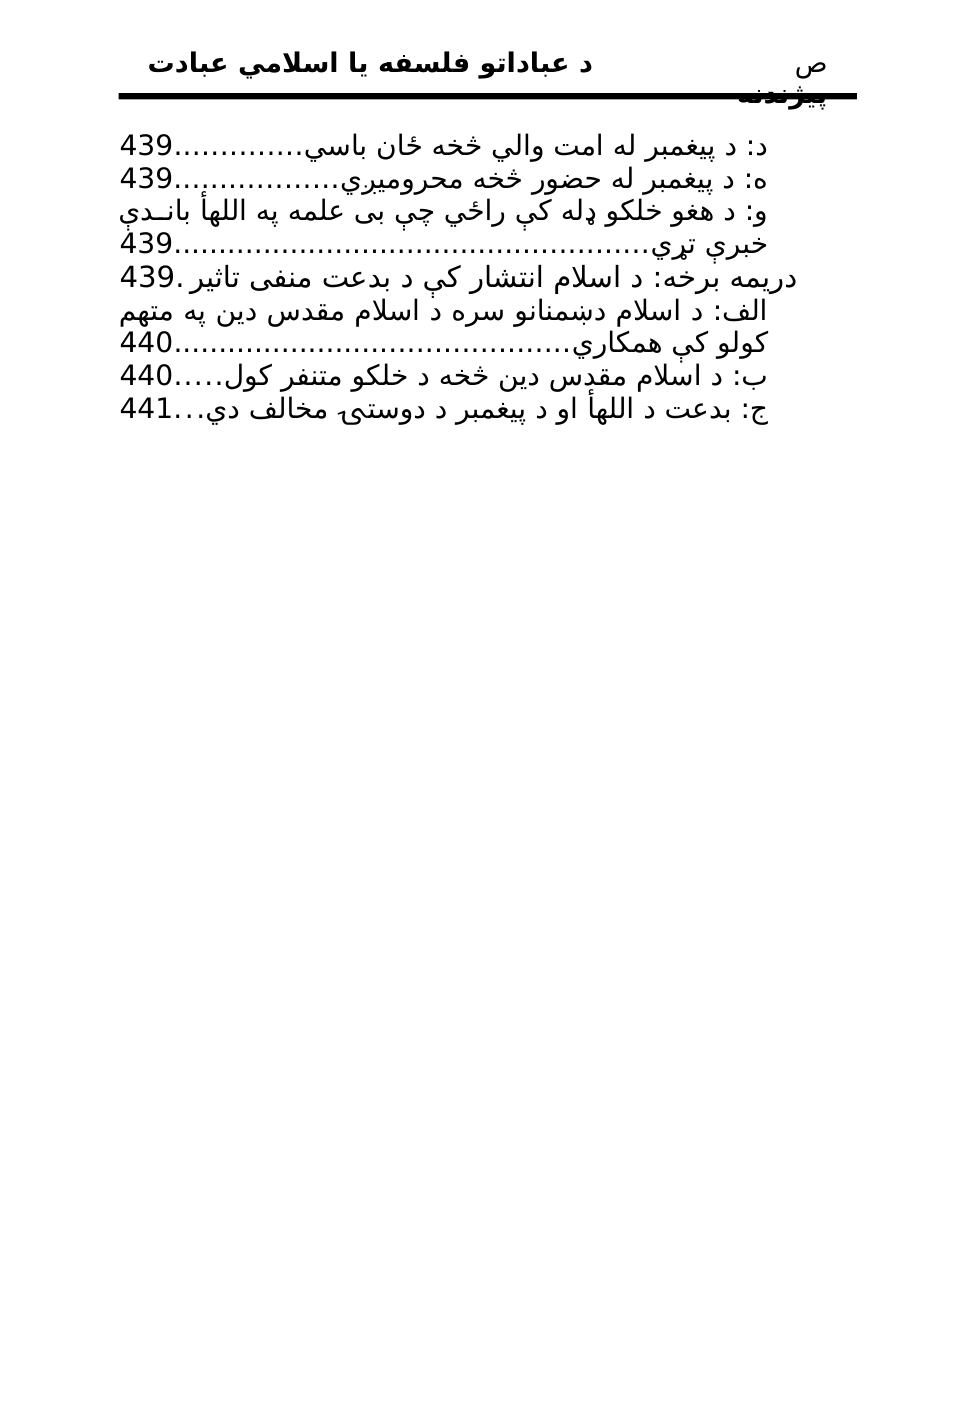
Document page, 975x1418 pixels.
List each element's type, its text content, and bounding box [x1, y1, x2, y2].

text ج: بدعت د اللهأ او د پیغمبر د دوستۍ مخالف دي 441 [118, 392, 768, 425]
text د: د پیغمبر له امت والي څخه ځان باسي 439 [118, 129, 768, 162]
text ب: د اسلام مقدس دین څخه د خلکو متنفر کول 440 [118, 359, 768, 392]
text ه: د پیغمبر له حضور څخه محرومیږي 439 [118, 162, 768, 194]
text دریمه برخه: د اسلام انتشار کې د بدعت منفی تاثیر 439 [118, 260, 798, 294]
text و: د هغو خلکو ډله کې راځي چې بی علمه په اللهأ باندې خبرې تړي 439 [118, 194, 768, 260]
text الف: د اسلام دښمنانو سره د اسلام مقدس دین په متهم کولو کې همکاري 440 [118, 294, 768, 359]
